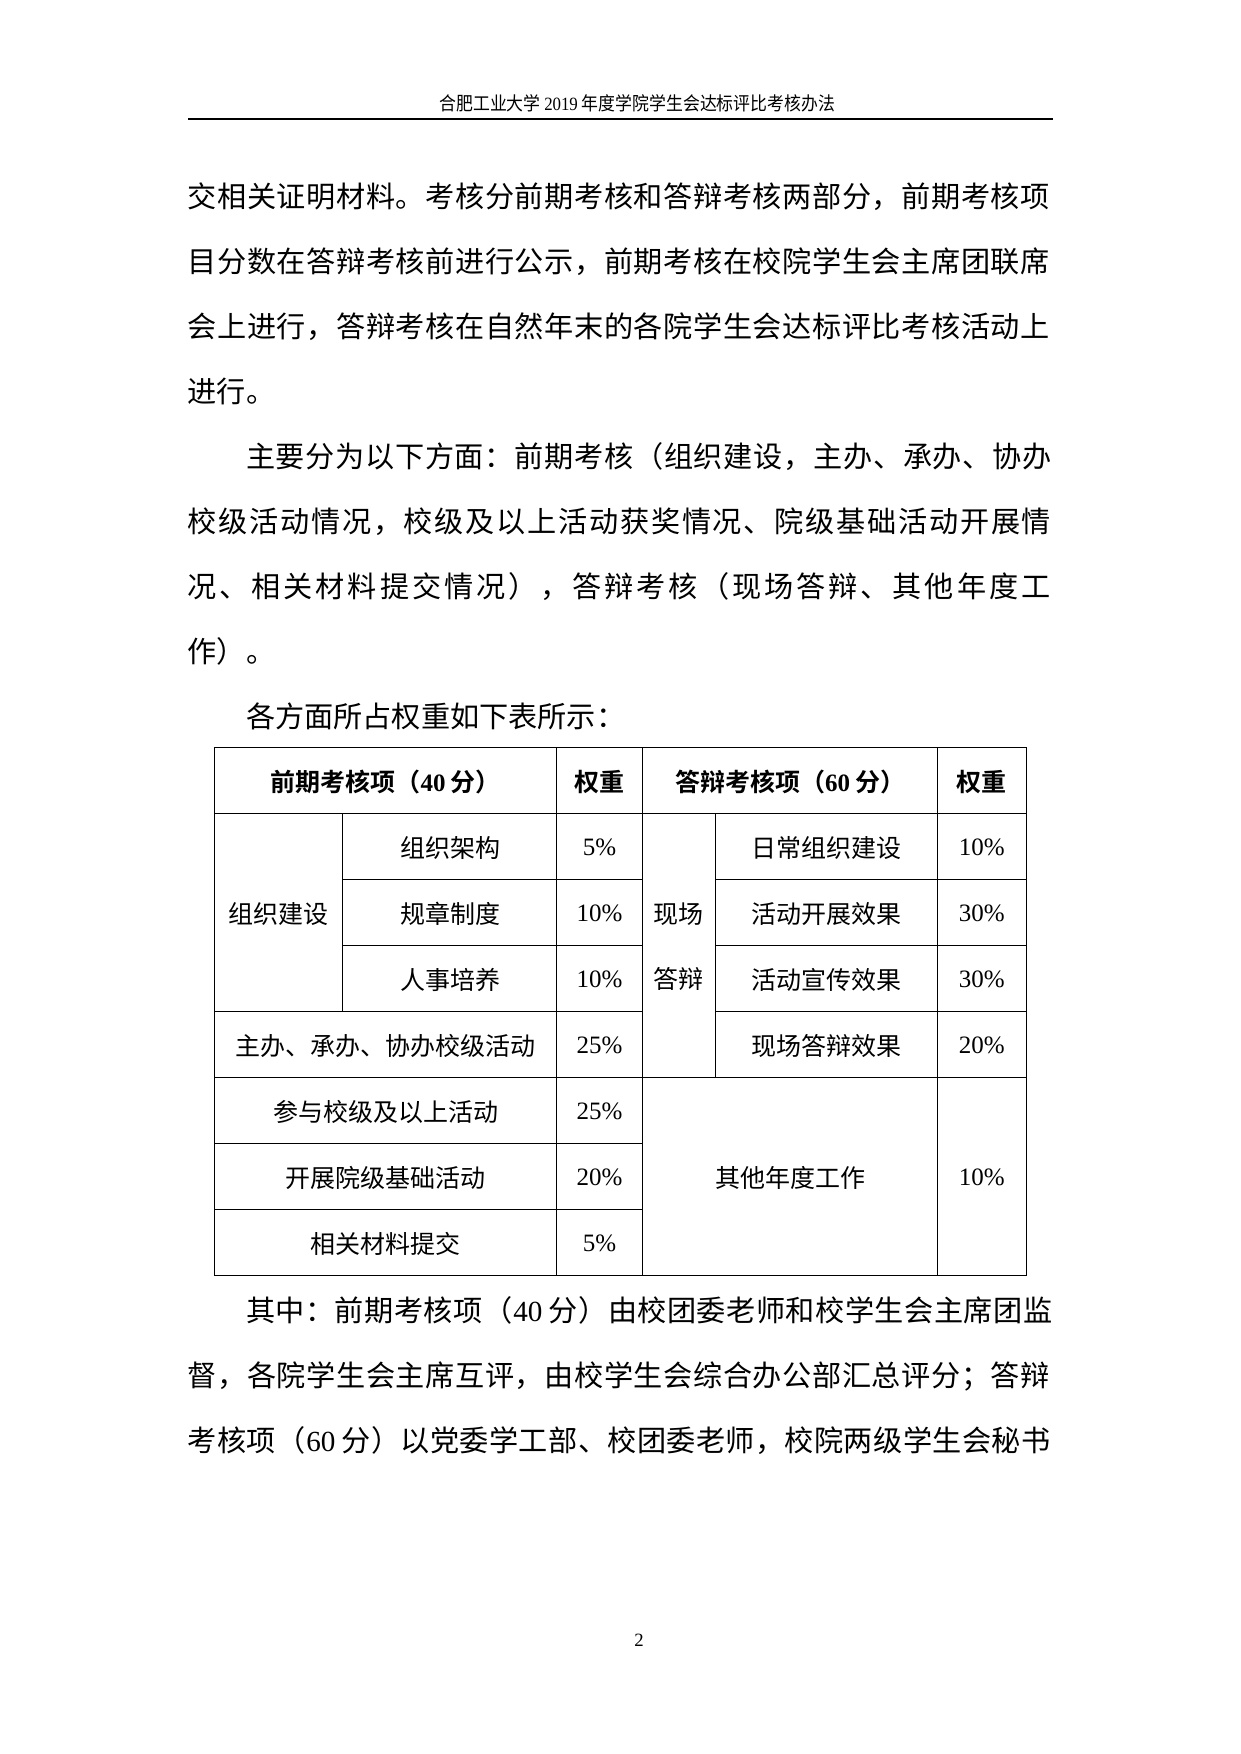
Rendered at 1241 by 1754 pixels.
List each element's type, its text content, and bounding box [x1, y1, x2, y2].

table_cell 5% [557, 1210, 642, 1275]
table_cell 开展院级基础活动 [215, 1144, 556, 1209]
table_cell 10% [938, 1078, 1026, 1275]
table_cell 20% [938, 1012, 1026, 1077]
table_cell 相关材料提交 [215, 1210, 556, 1275]
table_cell 5% [557, 814, 642, 879]
table_header 权重 [938, 748, 1026, 813]
table_cell 活动开展效果 [716, 880, 937, 945]
table_cell 10% [557, 946, 642, 1011]
table_header 答辩考核项（60分） [643, 748, 937, 813]
table_cell 组织架构 [343, 814, 556, 879]
table_cell 20% [557, 1144, 642, 1209]
table_cell 30% [938, 946, 1026, 1011]
text 主要分为以下方面：前期考核（组织建设，主办、承办、协办校级活动情况，校级及以上活动获奖情况、院级基础活动开展情况、相关材料提交情况），答辩考核（现场答辩、其他年度工作）。 [187, 422, 1053, 682]
table_cell 其他年度工作 [643, 1078, 937, 1275]
table_cell 现场答辩效果 [716, 1012, 937, 1077]
table_cell 主办、承办、协办校级活动 [215, 1012, 556, 1077]
table_cell 25% [557, 1078, 642, 1143]
table_cell 现场答辩 [643, 814, 715, 1077]
table_header 权重 [557, 748, 642, 813]
table_cell 组织建设 [215, 814, 342, 1011]
text 各方面所占权重如下表所示： [187, 682, 1053, 747]
table_cell 人事培养 [343, 946, 556, 1011]
table_cell 参与校级及以上活动 [215, 1078, 556, 1143]
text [187, 162, 1053, 422]
table_cell 25% [557, 1012, 642, 1077]
table_cell 10% [557, 880, 642, 945]
table_cell 活动宣传效果 [716, 946, 937, 1011]
table_cell 10% [938, 814, 1026, 879]
table_cell 30% [938, 880, 1026, 945]
table_header 前期考核项（40分） [215, 748, 556, 813]
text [187, 1276, 1053, 1471]
table_cell 规章制度 [343, 880, 556, 945]
table_cell 日常组织建设 [716, 814, 937, 879]
